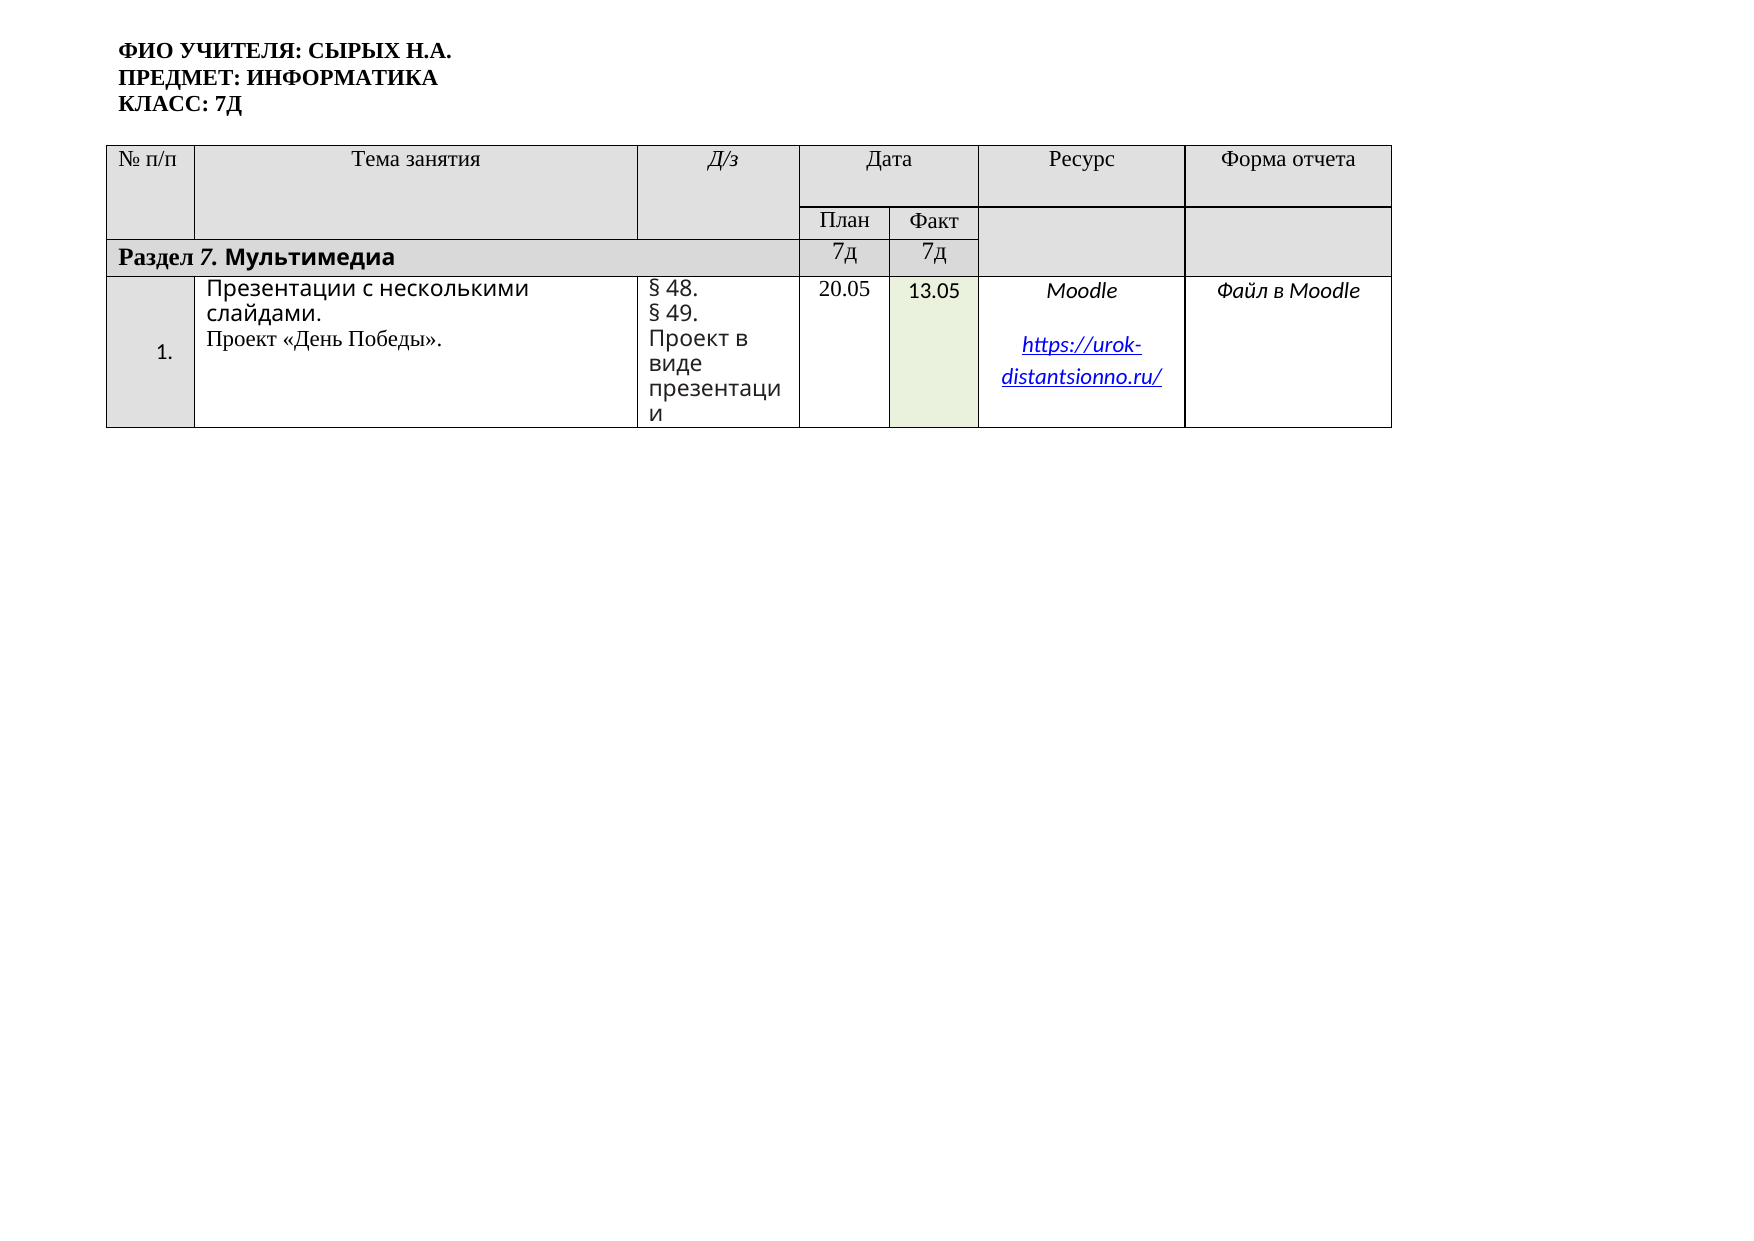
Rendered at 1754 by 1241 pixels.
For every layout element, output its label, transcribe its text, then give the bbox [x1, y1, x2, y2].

table_cell 7д [890, 240, 978, 276]
table_cell 20.05 [800, 277, 889, 427]
table_cell Файл в Moodle [1186, 277, 1391, 427]
table_header Д/з [638, 146, 799, 239]
table_cell [107, 277, 194, 427]
table_cell Раздел 7. Мультимедиа [107, 240, 799, 276]
table_cell [979, 208, 1184, 276]
table_cell 7д [800, 240, 889, 276]
table_cell Moodle https://urok-distantsionno.ru/ [979, 277, 1184, 427]
table_cell Презентации с несколькими слайдами. Проект «День Победы». [195, 277, 637, 427]
text ФИО учителя: Сырых Н.А. [118, 37, 1638, 64]
table_header Дата [800, 146, 978, 206]
text КЛАСС: 7Д [118, 90, 1638, 117]
table_cell [1186, 208, 1391, 276]
table_header Ресурс [979, 146, 1184, 206]
table_cell План [800, 208, 889, 239]
table_cell Факт [890, 208, 978, 239]
table_header Тема занятия [195, 146, 637, 239]
table_header Форма отчета [1186, 146, 1391, 206]
table_cell 13.05 [890, 277, 978, 427]
table_header № п/п [107, 146, 194, 239]
text ПРЕДМЕТ: ИНФОРМАТИКА [118, 64, 1638, 90]
table_cell § 48. § 49. Проект в виде презентации [638, 277, 799, 427]
